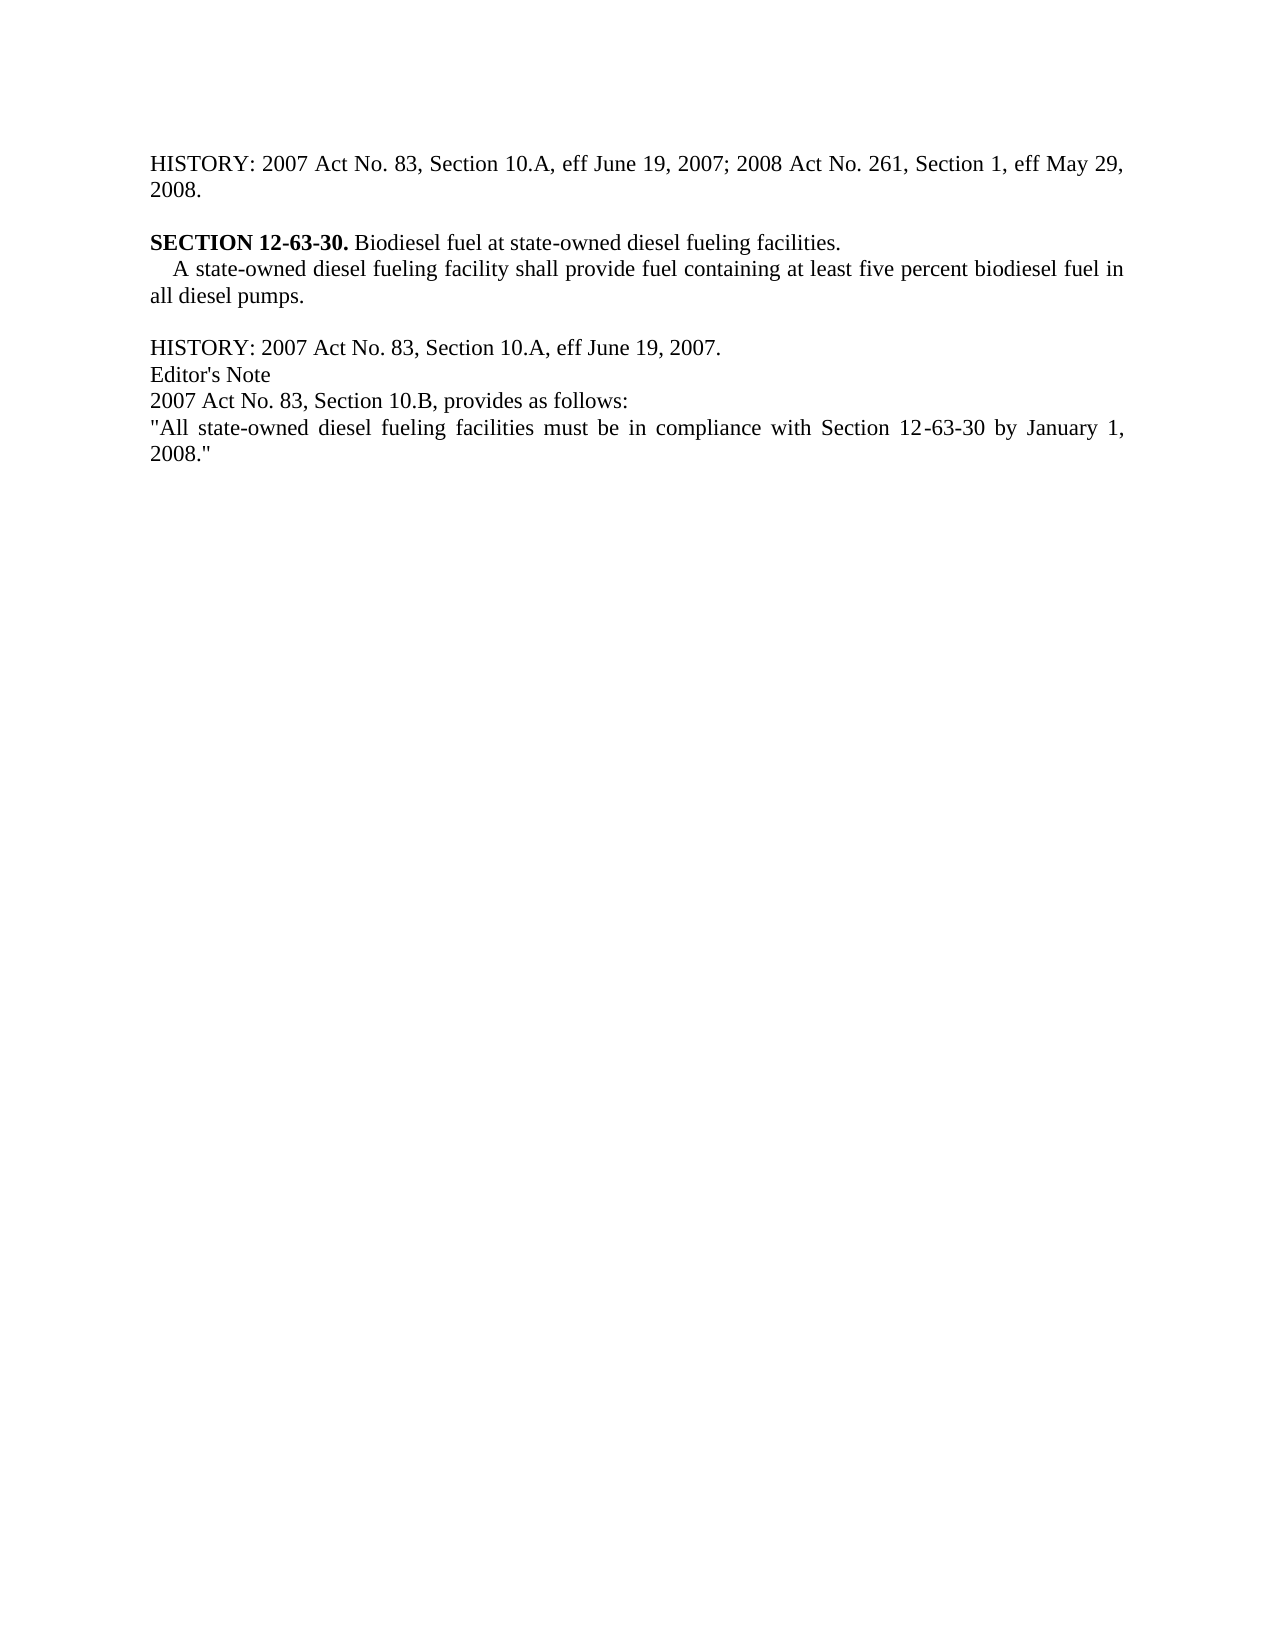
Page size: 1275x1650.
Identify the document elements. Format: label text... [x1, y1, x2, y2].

text A state-owned diesel fueling facility shall provide fuel containing at least five percent biodiesel fuel in all diesel pumps. [150, 255, 1125, 308]
text Editor's Note [150, 361, 1125, 387]
text HISTORY: 2007 Act No. 83, Section 10.A, eff June 19, 2007. [150, 334, 1125, 361]
text SECTION 12-63-30. Biodiesel fuel at state-owned diesel fueling facilities. [150, 229, 1125, 255]
text "All state-owned diesel fueling facilities must be in compliance with Section 12-63-30 by January 1, 2008." [150, 413, 1125, 466]
text 2007 Act No. 83, Section 10.B, provides as follows: [150, 387, 1125, 413]
text HISTORY: 2007 Act No. 83, Section 10.A, eff June 19, 2007; 2008 Act No. 261, Section 1, eff May 29, 2008. [150, 150, 1125, 203]
